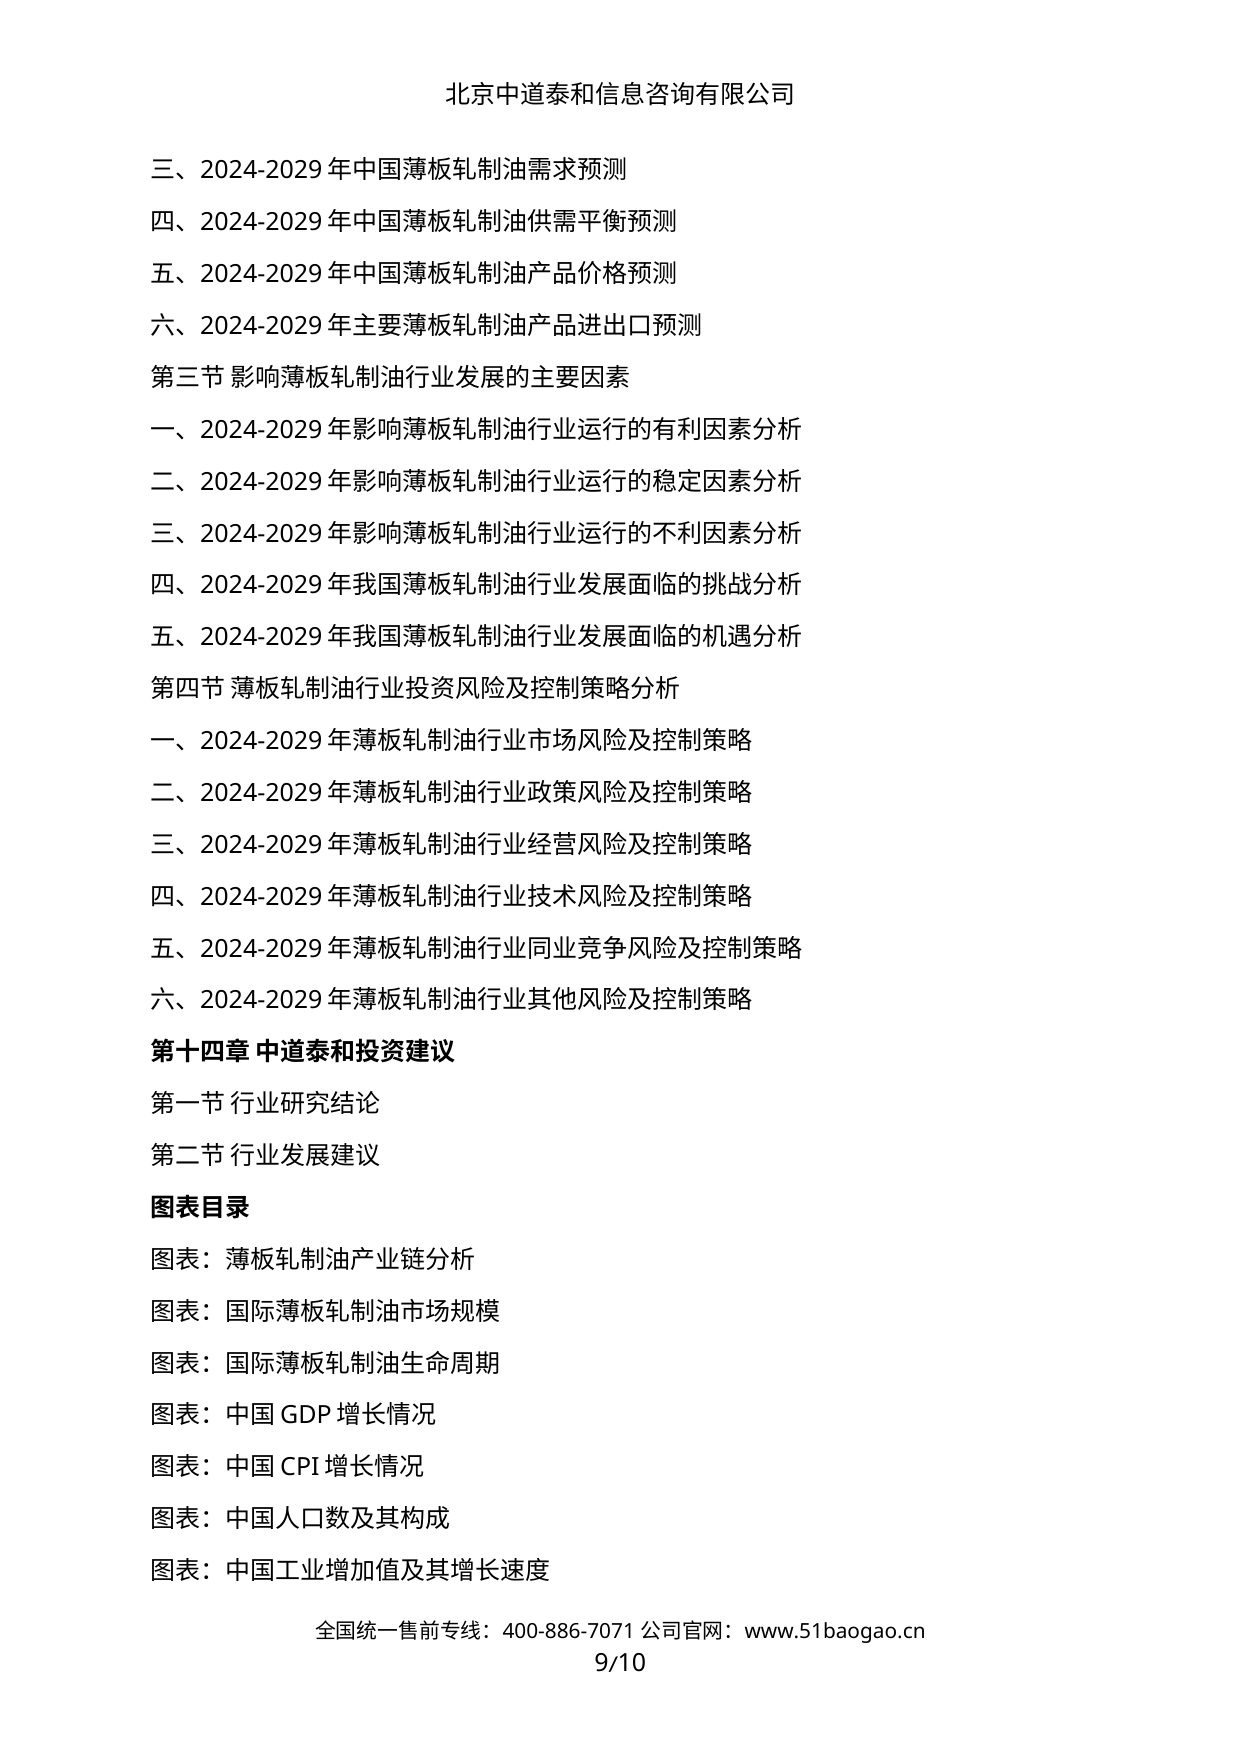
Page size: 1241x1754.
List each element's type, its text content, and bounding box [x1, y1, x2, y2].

text 第十四章 中道泰和投资建议 [150, 1032, 1090, 1068]
text 第三节 影响薄板轧制油行业发展的主要因素 [150, 357, 1090, 394]
text 图表：中国CPI增长情况 [150, 1447, 1090, 1483]
text 四、2024-2029年薄板轧制油行业技术风险及控制策略 [150, 876, 1090, 912]
text 三、2024-2029年中国薄板轧制油需求预测 [150, 150, 1090, 186]
text 五、2024-2029年我国薄板轧制油行业发展面临的机遇分析 [150, 617, 1090, 653]
text 六、2024-2029年薄板轧制油行业其他风险及控制策略 [150, 980, 1090, 1016]
text 一、2024-2029年影响薄板轧制油行业运行的有利因素分析 [150, 409, 1090, 446]
text 第四节 薄板轧制油行业投资风险及控制策略分析 [150, 669, 1090, 705]
text 图表目录 [150, 1187, 1090, 1224]
text 图表：中国人口数及其构成 [150, 1499, 1090, 1535]
text 第一节 行业研究结论 [150, 1084, 1090, 1120]
text 四、2024-2029年我国薄板轧制油行业发展面临的挑战分析 [150, 565, 1090, 601]
text 图表：中国GDP增长情况 [150, 1395, 1090, 1431]
text 一、2024-2029年薄板轧制油行业市场风险及控制策略 [150, 721, 1090, 757]
text 五、2024-2029年薄板轧制油行业同业竞争风险及控制策略 [150, 928, 1090, 964]
text 图表：中国工业增加值及其增长速度 [150, 1551, 1090, 1587]
text 三、2024-2029年影响薄板轧制油行业运行的不利因素分析 [150, 513, 1090, 549]
text 图表：国际薄板轧制油生命周期 [150, 1343, 1090, 1379]
text 二、2024-2029年影响薄板轧制油行业运行的稳定因素分析 [150, 461, 1090, 497]
text 第二节 行业发展建议 [150, 1136, 1090, 1172]
text 六、2024-2029年主要薄板轧制油产品进出口预测 [150, 306, 1090, 342]
text 五、2024-2029年中国薄板轧制油产品价格预测 [150, 254, 1090, 290]
text 图表：国际薄板轧制油市场规模 [150, 1291, 1090, 1327]
text 三、2024-2029年薄板轧制油行业经营风险及控制策略 [150, 824, 1090, 861]
text 二、2024-2029年薄板轧制油行业政策风险及控制策略 [150, 772, 1090, 809]
text 图表：薄板轧制油产业链分析 [150, 1239, 1090, 1276]
text 四、2024-2029年中国薄板轧制油供需平衡预测 [150, 202, 1090, 238]
